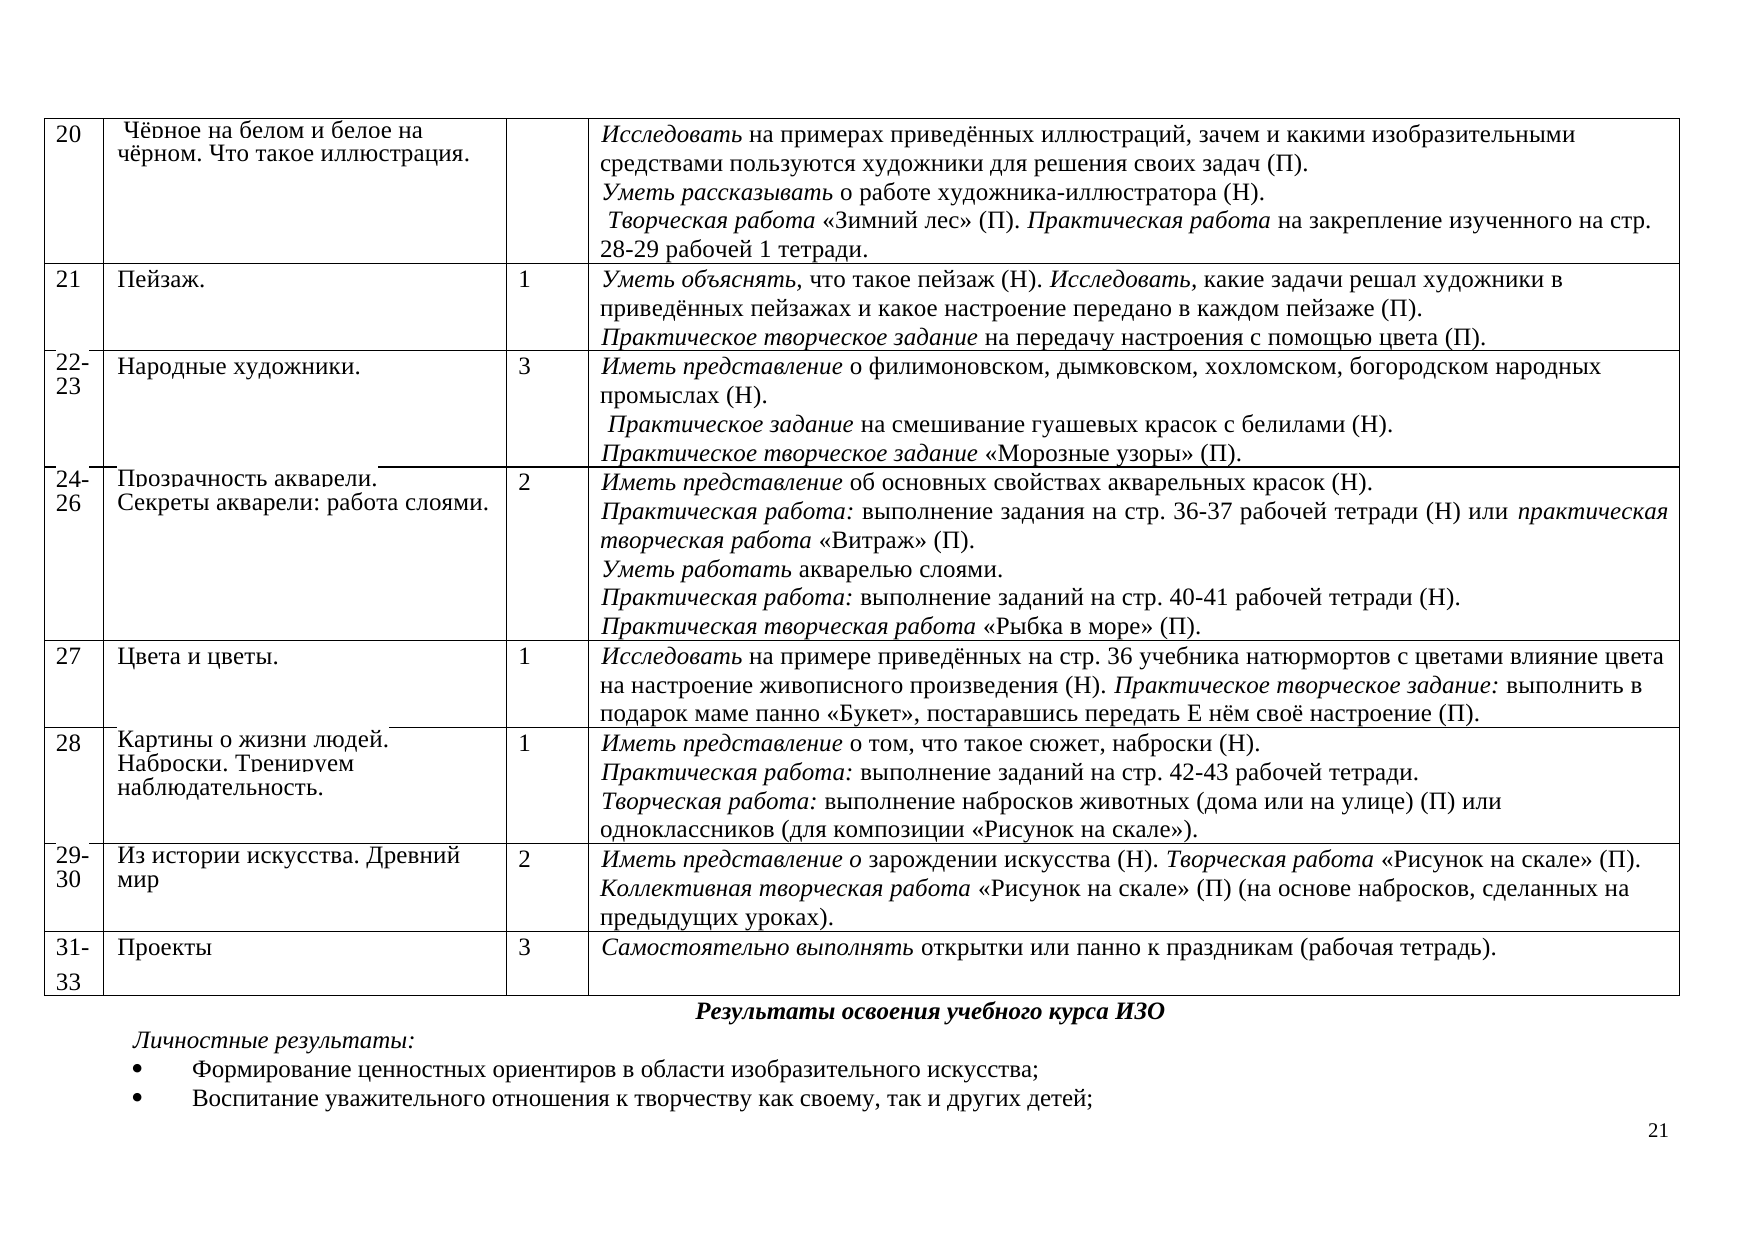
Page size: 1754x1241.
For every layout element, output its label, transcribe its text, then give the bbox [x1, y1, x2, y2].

table_cell 19-20 [45, 119, 103, 263]
table_cell Прозрачность акварели. Секреты акварели: работа слоями. [104, 468, 506, 640]
table_cell Картины о жизни людей. Наброски. Тренируем наблюдательность. [104, 728, 506, 843]
table_cell Иметь представление о том, что такое сюжет, наброски (Н). Практическая работа: выполнение заданий на стр. 42-43 рабочей тетради. Творческая работа: выполнение набросков животных (дома или на улице) (П) или одноклассников (для композиции «Рисунок на скале»). [589, 728, 1679, 843]
table_cell 29- 30 [45, 844, 103, 931]
list Результаты освоения учебного курса ИЗО [177, 996, 1668, 1025]
table_cell 3 [507, 932, 588, 995]
table_cell Проекты [104, 932, 506, 995]
table_cell 22- 23 [45, 351, 103, 466]
table_cell Народные художники. [104, 351, 506, 466]
table_cell 1 [507, 728, 588, 843]
table_cell Цвета и цветы. [104, 641, 506, 727]
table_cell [104, 119, 506, 263]
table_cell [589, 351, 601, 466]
table_cell Из истории искусства. Древний мир [104, 844, 506, 931]
table_cell 21 [45, 264, 103, 350]
table_cell 2 [507, 844, 588, 931]
table_cell 3 [507, 351, 588, 466]
list Личностные результаты: [118, 1025, 1668, 1054]
list Формирование ценностных ориентиров в области изобразительного искусства; [118, 1054, 1668, 1083]
table_cell Иметь представление о зарождении искусства (Н). Творческая работа «Рисунок на скале» (П). Коллективная творческая работа «Рисунок на скале» (П) (на основе набросков, сделанных на предыдущих уроках). [834, 844, 1679, 931]
table_cell Исследовать на примере приведённых на стр. 36 учебника натюрмортов с цветами влияние цвета на настроение живописного произведения (Н). Практическое творческое задание: выполнить в подарок маме панно «Букет», постаравшись передать Е нём своё настроение (П). [589, 641, 1679, 727]
table_cell 31- 33 [45, 932, 103, 995]
table_cell Иметь представление о филимоновском, дымковском, хохломском, богородском народных промыслах (Н). Практическое задание на смешивание гуашевых красок с белилами (Н). Практическое творческое задание «Морозные узоры» (П). [768, 351, 1679, 466]
table_cell 2 [507, 119, 588, 263]
table_cell 27 [45, 641, 103, 727]
table_cell 1 [507, 264, 588, 350]
table_cell Пейзаж. [104, 264, 506, 350]
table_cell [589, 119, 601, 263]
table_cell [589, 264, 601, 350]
list Воспитание уважительного отношения к творчеству как своему, так и других детей; [118, 1083, 1668, 1111]
table_cell Уметь объяснять, что такое пейзаж (Н). Исследовать, какие задачи решал художники в приведённых пейзажах и какое настроение передано в каждом пейзаже (П). Практическое творческое задание на передачу настроения с помощью цвета (П). [1424, 264, 1679, 350]
table_cell 2 [507, 468, 588, 640]
table_cell 28 [45, 728, 103, 843]
table_cell 24- 26 [45, 468, 103, 640]
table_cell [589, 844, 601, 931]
table_cell 1 [507, 641, 588, 727]
table_cell Самостоятельно выполнять открытки или панно к праздникам (рабочая тетрадь). [589, 932, 1679, 995]
table_cell Иметь представление об основных свойствах акварельных красок (Н). Практическая работа: выполнение задания на стр. 36-37 рабочей тетради (Н) или практическая творческая работа «Витраж» (П). Уметь работать акварелью слоями. Практическая работа: выполнение заданий на стр. 40-41 рабочей тетради (Н). Практическая творческая работа «Рыбка в море» (П). [589, 468, 1679, 640]
